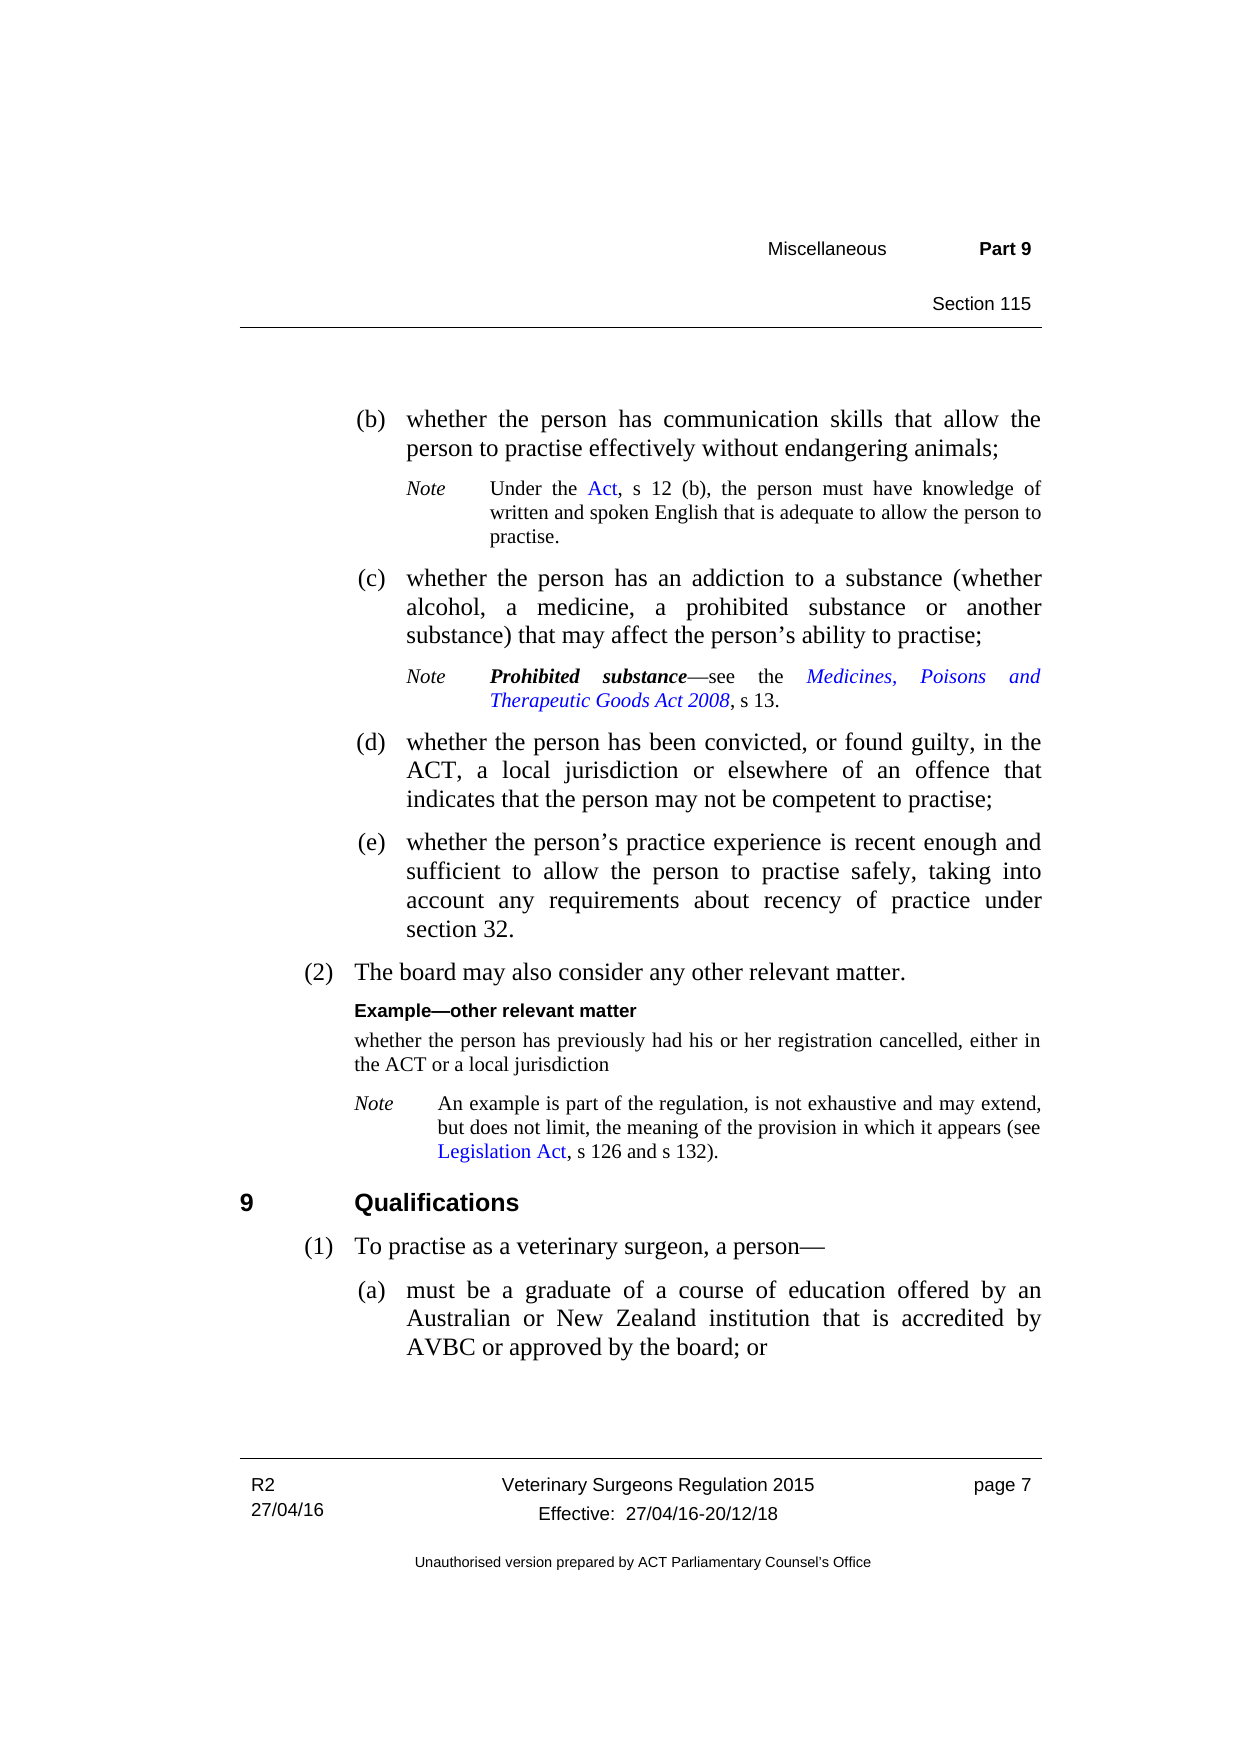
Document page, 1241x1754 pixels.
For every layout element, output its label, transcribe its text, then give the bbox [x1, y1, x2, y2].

text (d) whether the person has been convicted, or found guilty, in the ACT, a local jurisdiction or elsewhere of an offence that indicates that the person may not be competent to practise; [239, 727, 1042, 813]
text (1) To practise as a veterinary surgeon, a person— [239, 1231, 1042, 1260]
text Note Under the Act, s 12 (b), the person must have knowledge of written and spoken English that is adequate to allow the person to practise. [406, 476, 1042, 548]
text Note Prohibited substance—see the Medicines, Poisons and Therapeutic Goods Act 2008, s 13. [406, 664, 1042, 712]
text whether the person has previously had his or her registration cancelled, either in the ACT or a local jurisdiction [354, 1028, 1042, 1076]
text Example—other relevant matter [354, 1000, 1042, 1022]
text (2) The board may also consider any other relevant matter. [239, 957, 1042, 986]
text Note An example is part of the regulation, is not exhaustive and may extend, but does not limit, the meaning of the provision in which it appears (see Legislation Act, s 126 and s 132). [354, 1091, 1042, 1163]
text 9 Qualifications [239, 1188, 1042, 1217]
text (a) must be a graduate of a course of education offered by an Australian or New Zealand institution that is accredited by AVBC or approved by the board; or [239, 1275, 1042, 1361]
text (e) whether the person’s practice experience is recent enough and sufficient to allow the person to practise safely, taking into account any requirements about recency of practice under section 32. [239, 827, 1042, 942]
text (b) whether the person has communication skills that allow the person to practise effectively without endangering animals; [239, 404, 1042, 462]
text (c) whether the person has an addiction to a substance (whether alcohol, a medicine, a prohibited substance or another substance) that may affect the person’s ability to practise; [239, 563, 1042, 649]
